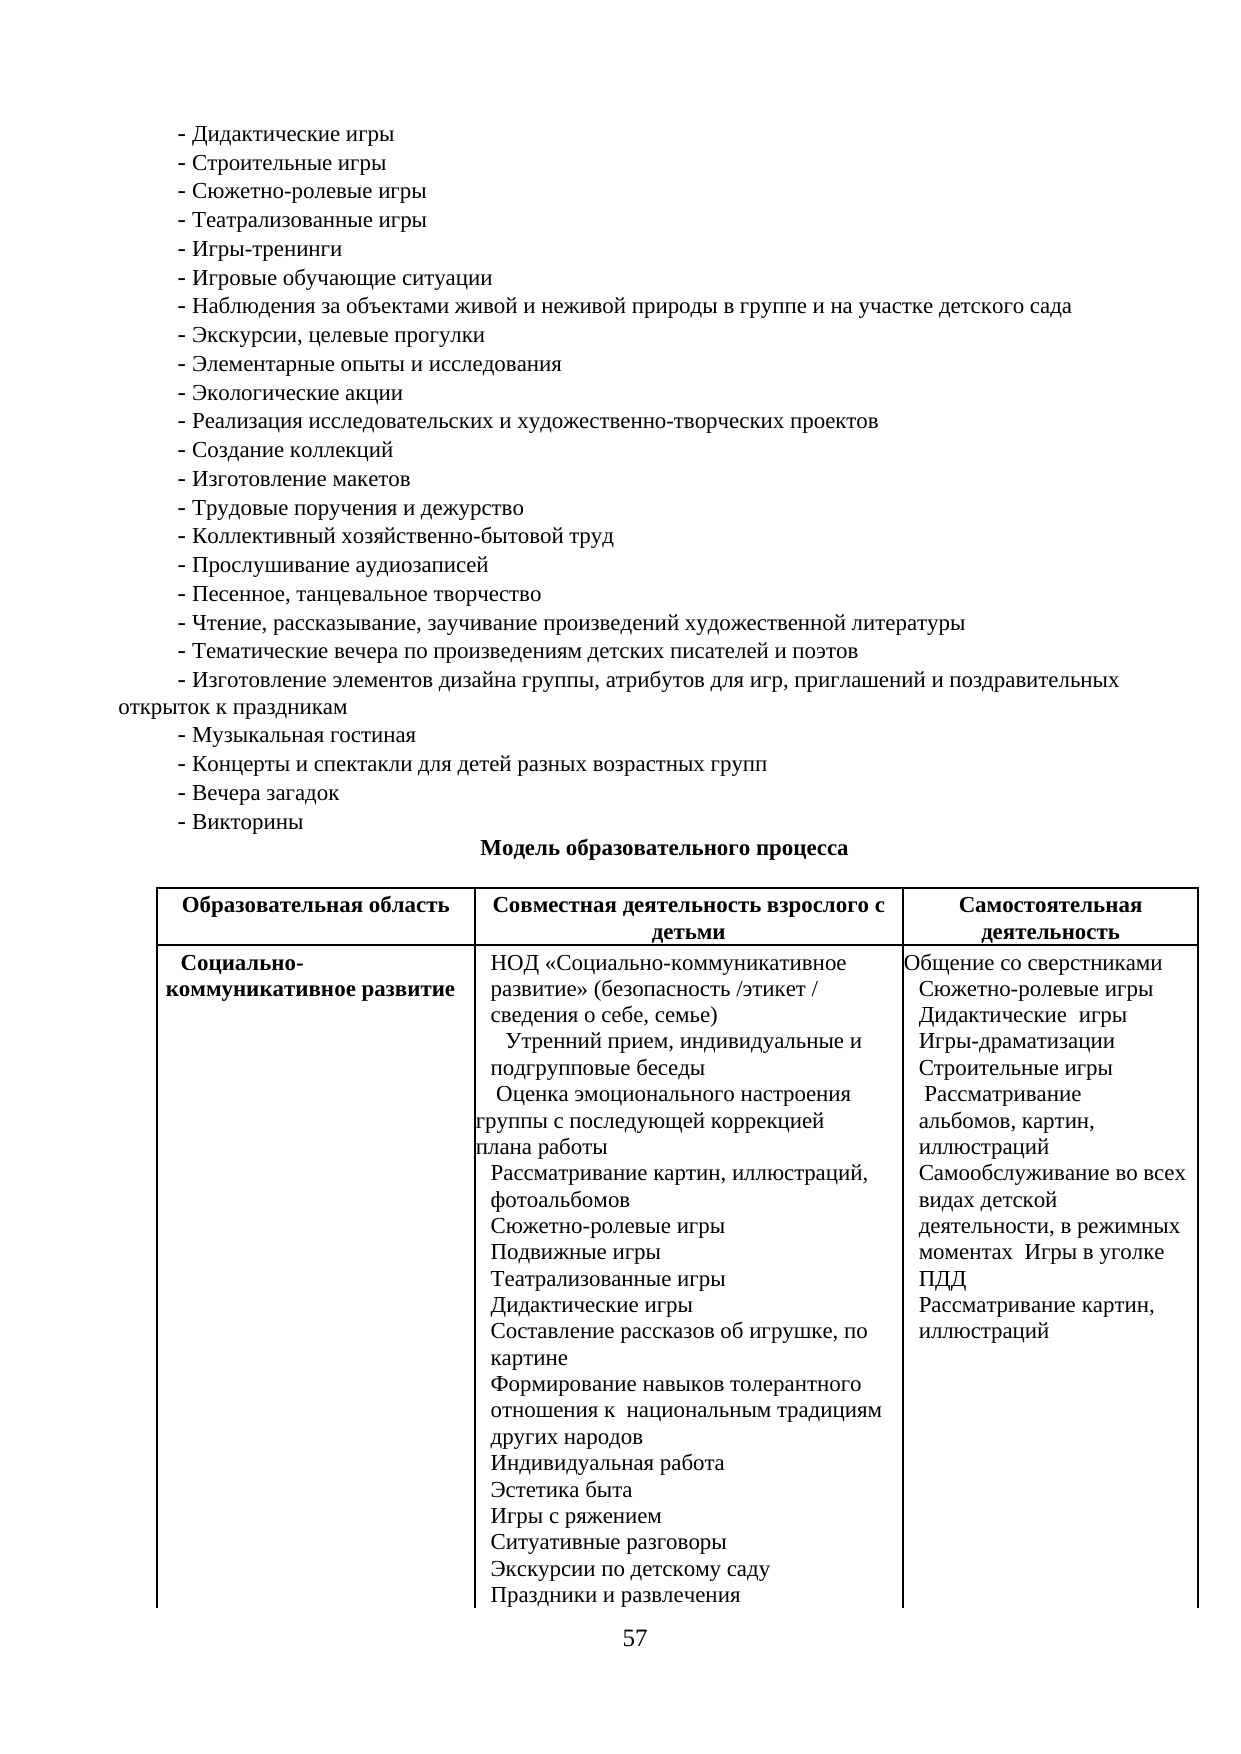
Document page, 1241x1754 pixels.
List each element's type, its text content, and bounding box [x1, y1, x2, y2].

list Строительные игры [118, 147, 1152, 176]
text Модель образовательного процесса [118, 834, 1152, 861]
list Создание коллекций [118, 434, 1152, 463]
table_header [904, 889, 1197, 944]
list Прослушивание аудиозаписей [118, 549, 1152, 578]
list Чтение, рассказывание, заучивание произведений художественной литературы [118, 607, 1152, 636]
list Экологические акции [118, 377, 1152, 406]
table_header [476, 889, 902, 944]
list Викторины [118, 806, 1152, 834]
list Концерты и спектакли для детей разных возрастных групп [118, 748, 1152, 777]
list Трудовые поручения и дежурство [118, 492, 1152, 521]
list Реализация исследовательских и художественно-творческих проектов [118, 406, 1152, 434]
list Сюжетно-ролевые игры [118, 176, 1152, 204]
list Песенное, танцевальное творчество [118, 578, 1152, 607]
list Элементарные опыты и исследования [118, 348, 1152, 377]
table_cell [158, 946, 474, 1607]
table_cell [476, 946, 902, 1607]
list Игры-тренинги [118, 233, 1152, 262]
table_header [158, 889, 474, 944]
list Коллективный хозяйственно-бытовой труд [118, 521, 1152, 549]
list Игровые обучающие ситуации [118, 262, 1152, 291]
list Театрализованные игры [118, 204, 1152, 233]
list Музыкальная гостиная [118, 719, 1152, 748]
list Экскурсии, целевые прогулки [118, 319, 1152, 348]
list Дидактические игры [118, 118, 1152, 147]
list Вечера загадок [118, 777, 1152, 806]
list Наблюдения за объектами живой и неживой природы в группе и на участке детского сада [118, 291, 1152, 319]
list Изготовление элементов дизайна группы, атрибутов для игр, приглашений и поздравительных открыток к праздникам [118, 664, 1152, 719]
list Тематические вечера по произведениям детских писателей и поэтов [118, 636, 1152, 664]
list Изготовление макетов [118, 463, 1152, 492]
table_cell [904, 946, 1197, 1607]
